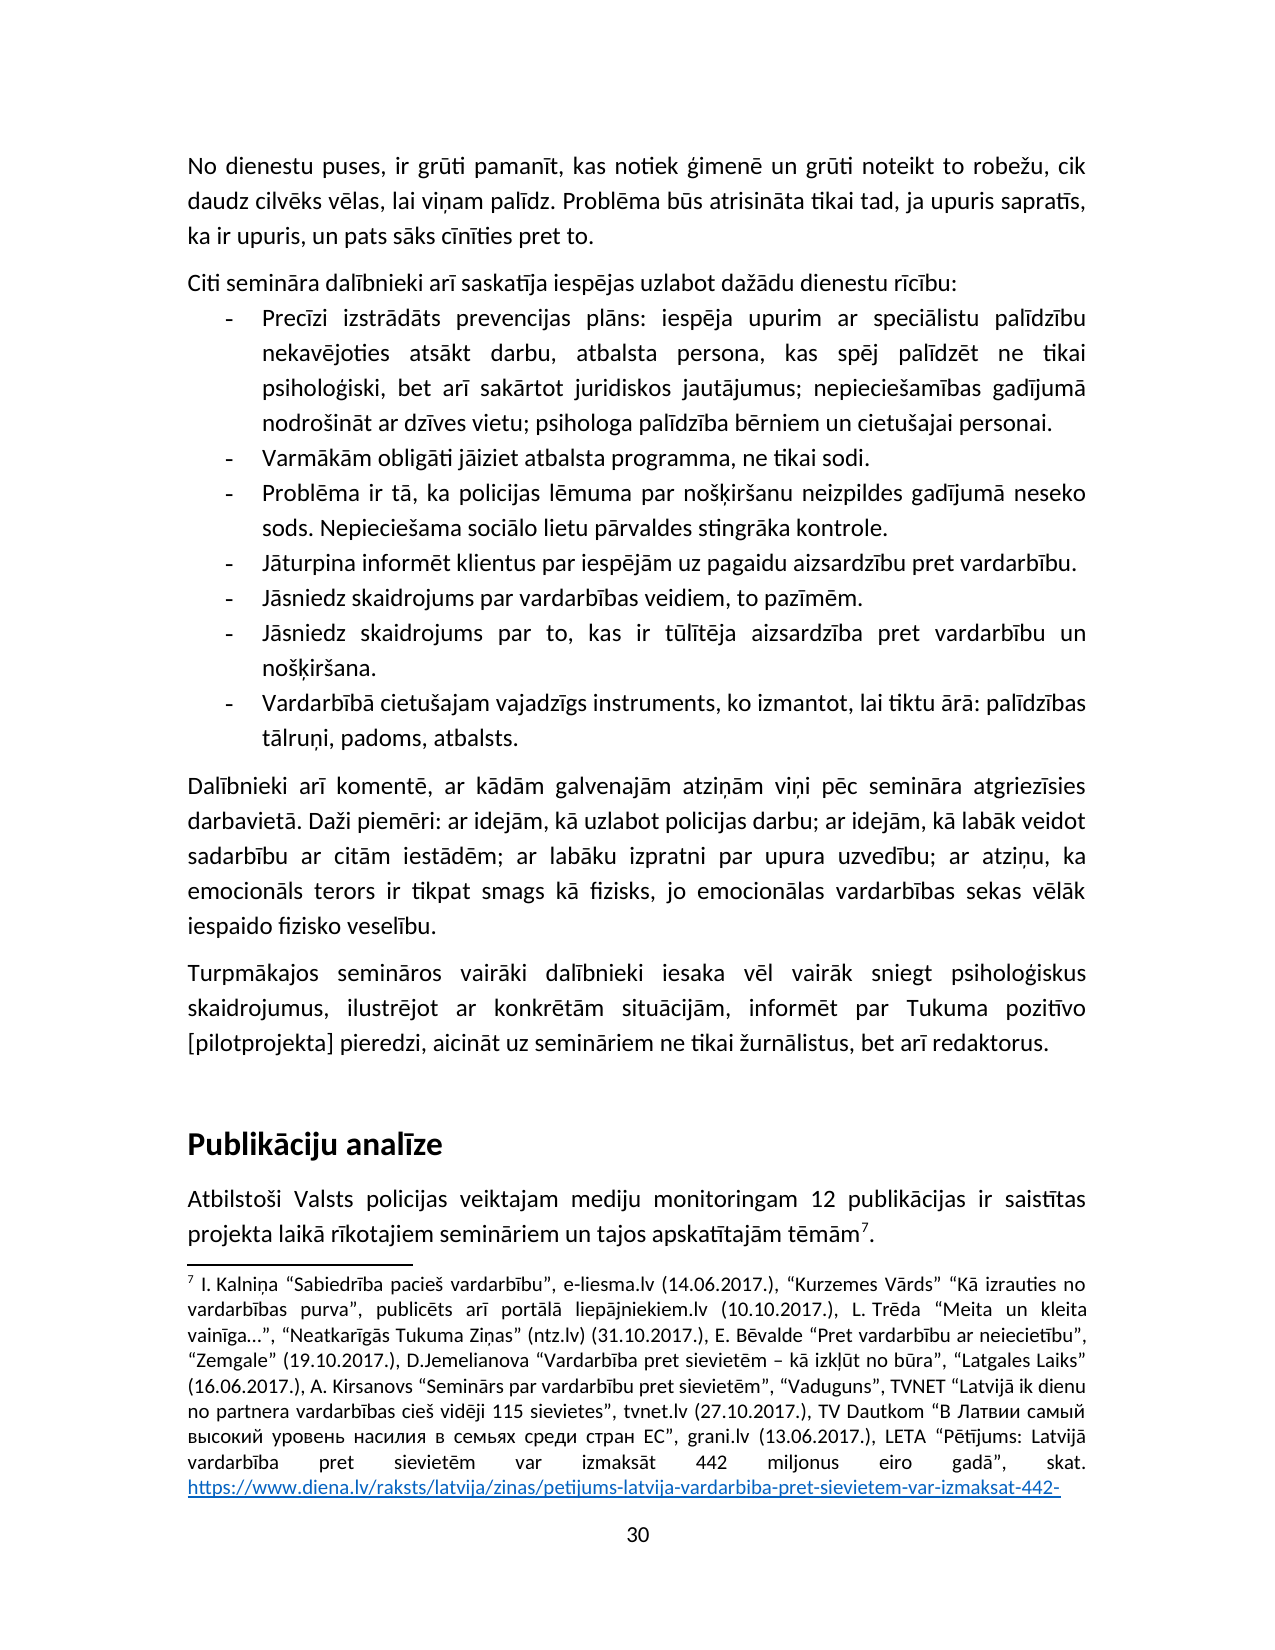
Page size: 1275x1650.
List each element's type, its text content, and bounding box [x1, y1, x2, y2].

list Jāturpina informēt klientus par iespējām uz pagaidu aizsardzību pret vardarbību. [225, 547, 1087, 578]
list Vardarbībā cietušajam vajadzīgs instruments, ko izmantot, lai tiktu ārā: palīdzības tālruņi, padoms, atbalsts. [225, 687, 1087, 753]
text Dalībnieki arī komentē, ar kādām galvenajām atziņām viņi pēc semināra atgriezīsies darbavietā. Daži piemēri: ar idejām, kā uzlabot policijas darbu; ar idejām, kā labāk veidot sadarbību ar citām iestādēm; ar labāku izpratni par upura uzvedību; ar atziņu, ka emocionāls terors ir tikpat smags kā fizisks, jo emocionālas vardarbības sekas vēlāk iespaido fizisko veselību. [187, 770, 1087, 941]
text Turpmākajos semināros vairāki dalībnieki iesaka vēl vairāk sniegt psiholoģiskus skaidrojumus, ilustrējot ar konkrētām situācijām, informēt par Tukuma pozitīvo [pilotprojekta] pieredzi, aicināt uz semināriem ne tikai žurnālistus, bet arī redaktorus. [187, 957, 1087, 1058]
list Jāsniedz skaidrojums par to, kas ir tūlītēja aizsardzība pret vardarbību un nošķiršana. [225, 617, 1087, 683]
list Problēma ir tā, ka policijas lēmuma par nošķiršanu neizpildes gadījumā neseko sods. Nepieciešama sociālo lietu pārvaldes stingrāka kontrole. [225, 477, 1087, 543]
text No dienestu puses, ir grūti pamanīt, kas notiek ģimenē un grūti noteikt to robežu, cik daudz cilvēks vēlas, lai viņam palīdz. Problēma būs atrisināta tikai tad, ja upuris sapratīs, ka ir upuris, un pats sāks cīnīties pret to. [187, 150, 1087, 251]
list Precīzi izstrādāts prevencijas plāns: iespēja upurim ar speciālistu palīdzību nekavējoties atsākt darbu, atbalsta persona, kas spēj palīdzēt ne tikai psiholoģiski, bet arī sakārtot juridiskos jautājumus; nepieciešamības gadījumā nodrošināt ar dzīves vietu; psihologa palīdzība bērniem un cietušajai personai. [225, 302, 1087, 438]
text Citi semināra dalībnieki arī saskatīja iespējas uzlabot dažādu dienestu rīcību: [187, 267, 1087, 298]
list Varmākām obligāti jāiziet atbalsta programma, ne tikai sodi. [225, 442, 1087, 473]
list Jāsniedz skaidrojums par vardarbības veidiem, to pazīmēm. [225, 582, 1087, 613]
text Atbilstoši Valsts policijas veiktajam mediju monitoringam 12 publikācijas ir saistītas projekta laikā rīkotajiem semināriem un tajos apskatītajām tēmām. [187, 1183, 1087, 1249]
text Publikāciju analīze [187, 1122, 1087, 1163]
